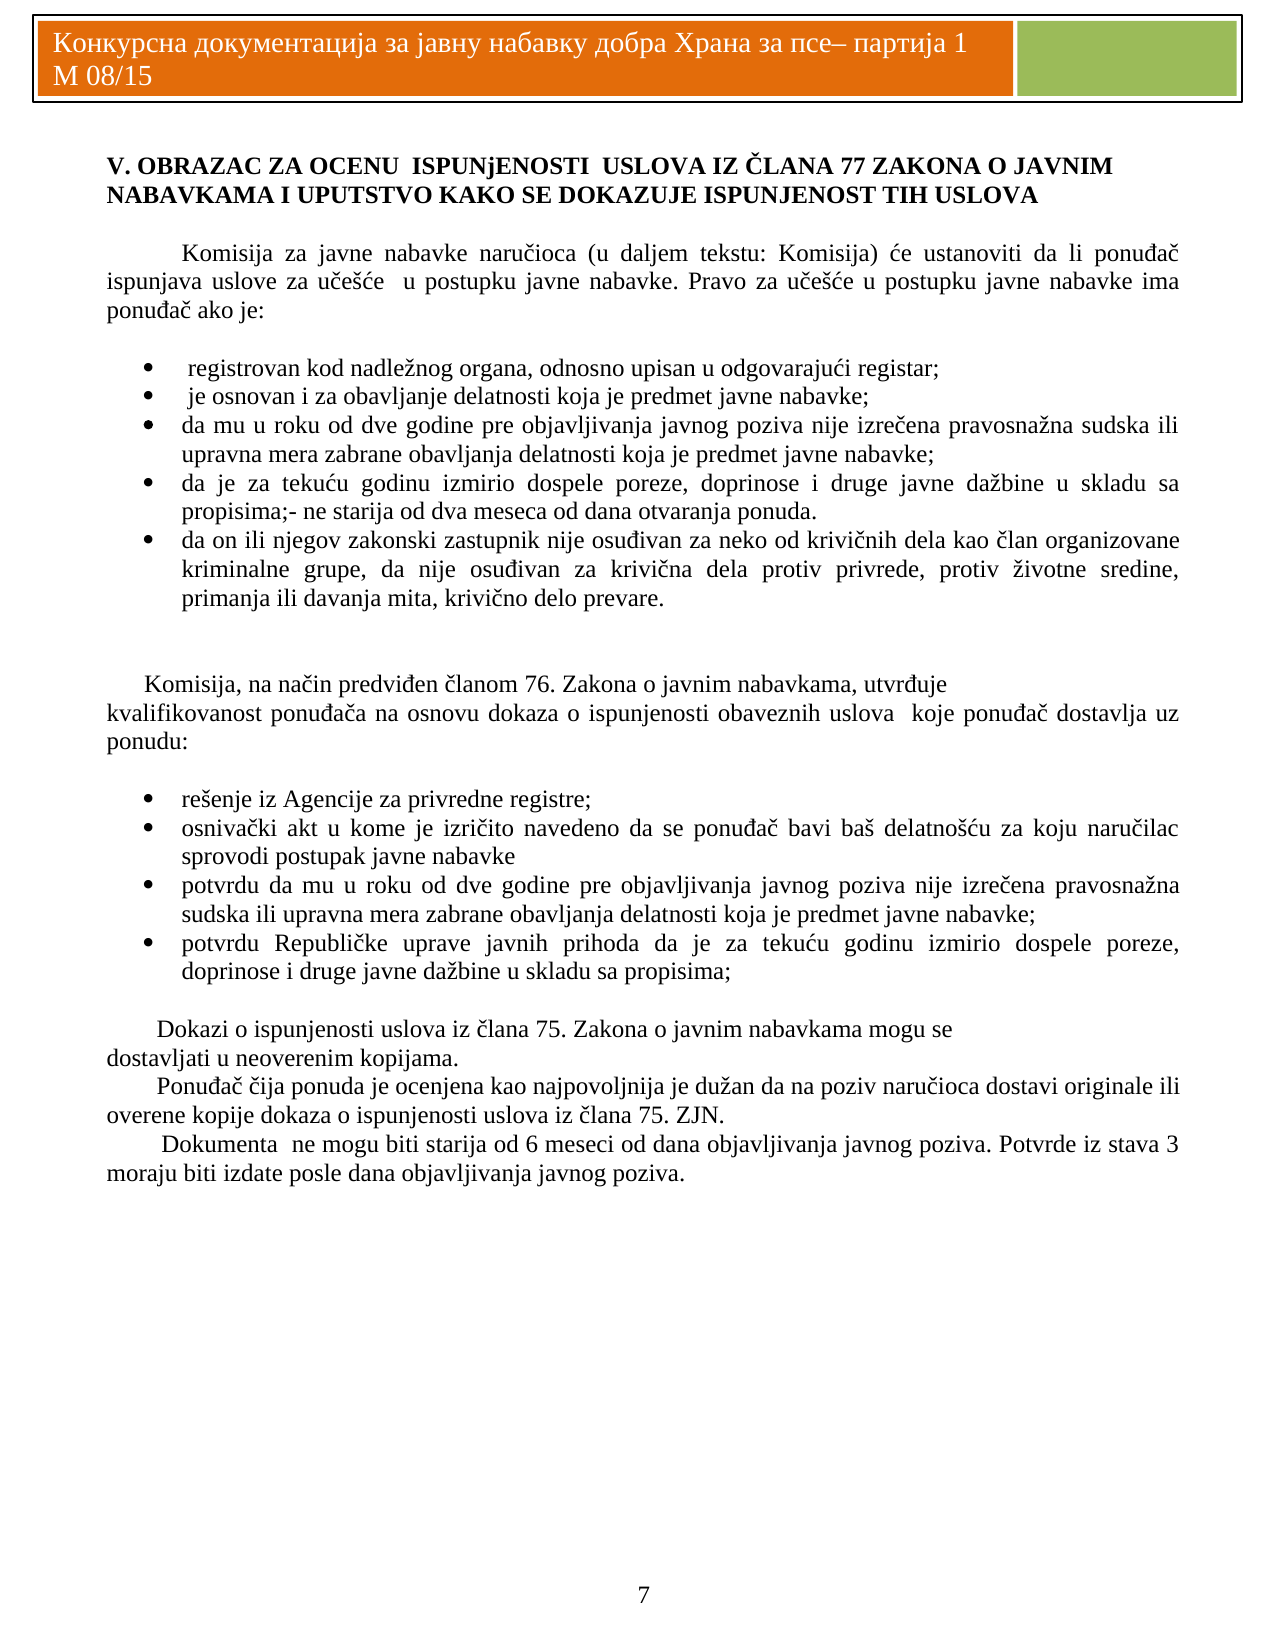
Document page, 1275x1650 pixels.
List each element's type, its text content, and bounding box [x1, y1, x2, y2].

list potvrdu da mu u roku od dve godine pre objavljivanja javnog poziva nije izrečena pravosnažna sudska ili upravna mera zabrane obavljanja delatnosti koja je predmet javne nabavke; [144, 870, 1181, 928]
text kvalifikovanost ponuđača na osnovu dokaza o ispunjenosti obaveznih uslova koje ponuđač dostavlja uz ponudu: [106, 698, 1181, 755]
list osnivački akt u kome je izričito navedeno da se ponuđač bavi baš delatnošću za koju naručilac sprovodi postupak javne nabavke [144, 813, 1181, 870]
text V. OBRAZAC ZA OCENU ISPUNjENOSTI USLOVA IZ ČLANA 77 ZAKONA O JAVNIM NABAVKAMA I UPUTSTVO KAKO SE DOKAZUJE ISPUNJENOST TIH USLOVA [106, 151, 1181, 209]
text Komisija, na način predviđen članom 76. Zakona o javnim nabavkama, utvrđuje [144, 669, 1181, 698]
text Komisija za javne nabavke naručioca (u daljem tekstu: Komisija) će ustanoviti da li ponuđač ispunjava uslove za učešće u postupku javne nabavke. Pravo za učešće u postupku javne nabavke ima ponuđač ako je: [106, 238, 1181, 324]
text Ponuđač čija ponuda je ocenjena kao najpovoljnija je dužan da na poziv naručioca dostavi originale ili overene kopije dokaza o ispunjenosti uslova iz člana 75. ZJN. [106, 1071, 1181, 1129]
list je osnovan i za obavljanje delatnosti koja je predmet javne nabavke; [144, 381, 1181, 410]
list da je za tekuću godinu izmirio dospele poreze, doprinose i druge javne dažbine u skladu sa propisima;- ne starija od dva meseca od dana otvaranja ponuda. [144, 468, 1181, 525]
text dostavljati u neoverenim kopijama. [106, 1043, 1181, 1071]
list da mu u roku od dve godine pre objavljivanja javnog poziva nije izrečena pravosnažna sudska ili upravna mera zabrane obavljanja delatnosti koja je predmet javne nabavke; [144, 410, 1181, 468]
list da on ili njegov zakonski zastupnik nije osuđivan za neko od krivičnih dela kao član organizovane kriminalne grupe, da nije osuđivan za krivična dela protiv privrede, protiv životne sredine, primanja ili davanja mita, krivično delo prevare. [144, 525, 1181, 611]
list potvrdu Republičke uprave javnih prihoda da je za tekuću godinu izmirio dospele poreze, doprinose i druge javne dažbine u skladu sa propisima; [144, 928, 1181, 985]
list registrovan kod nadležnog organa, odnosno upisan u odgovarajući registar; [144, 353, 1181, 381]
text Dokumenta ne mogu biti starija od 6 meseci od dana objavljivanja javnog poziva. Potvrde iz stava 3 moraju biti izdate posle dana objavljivanja javnog poziva. [106, 1129, 1181, 1186]
list rešenje iz Agencije za privredne registre; [144, 784, 1181, 813]
text Dokazi o ispunjenosti uslova iz člana 75. Zakona o javnim nabavkama mogu se [144, 1014, 1181, 1043]
